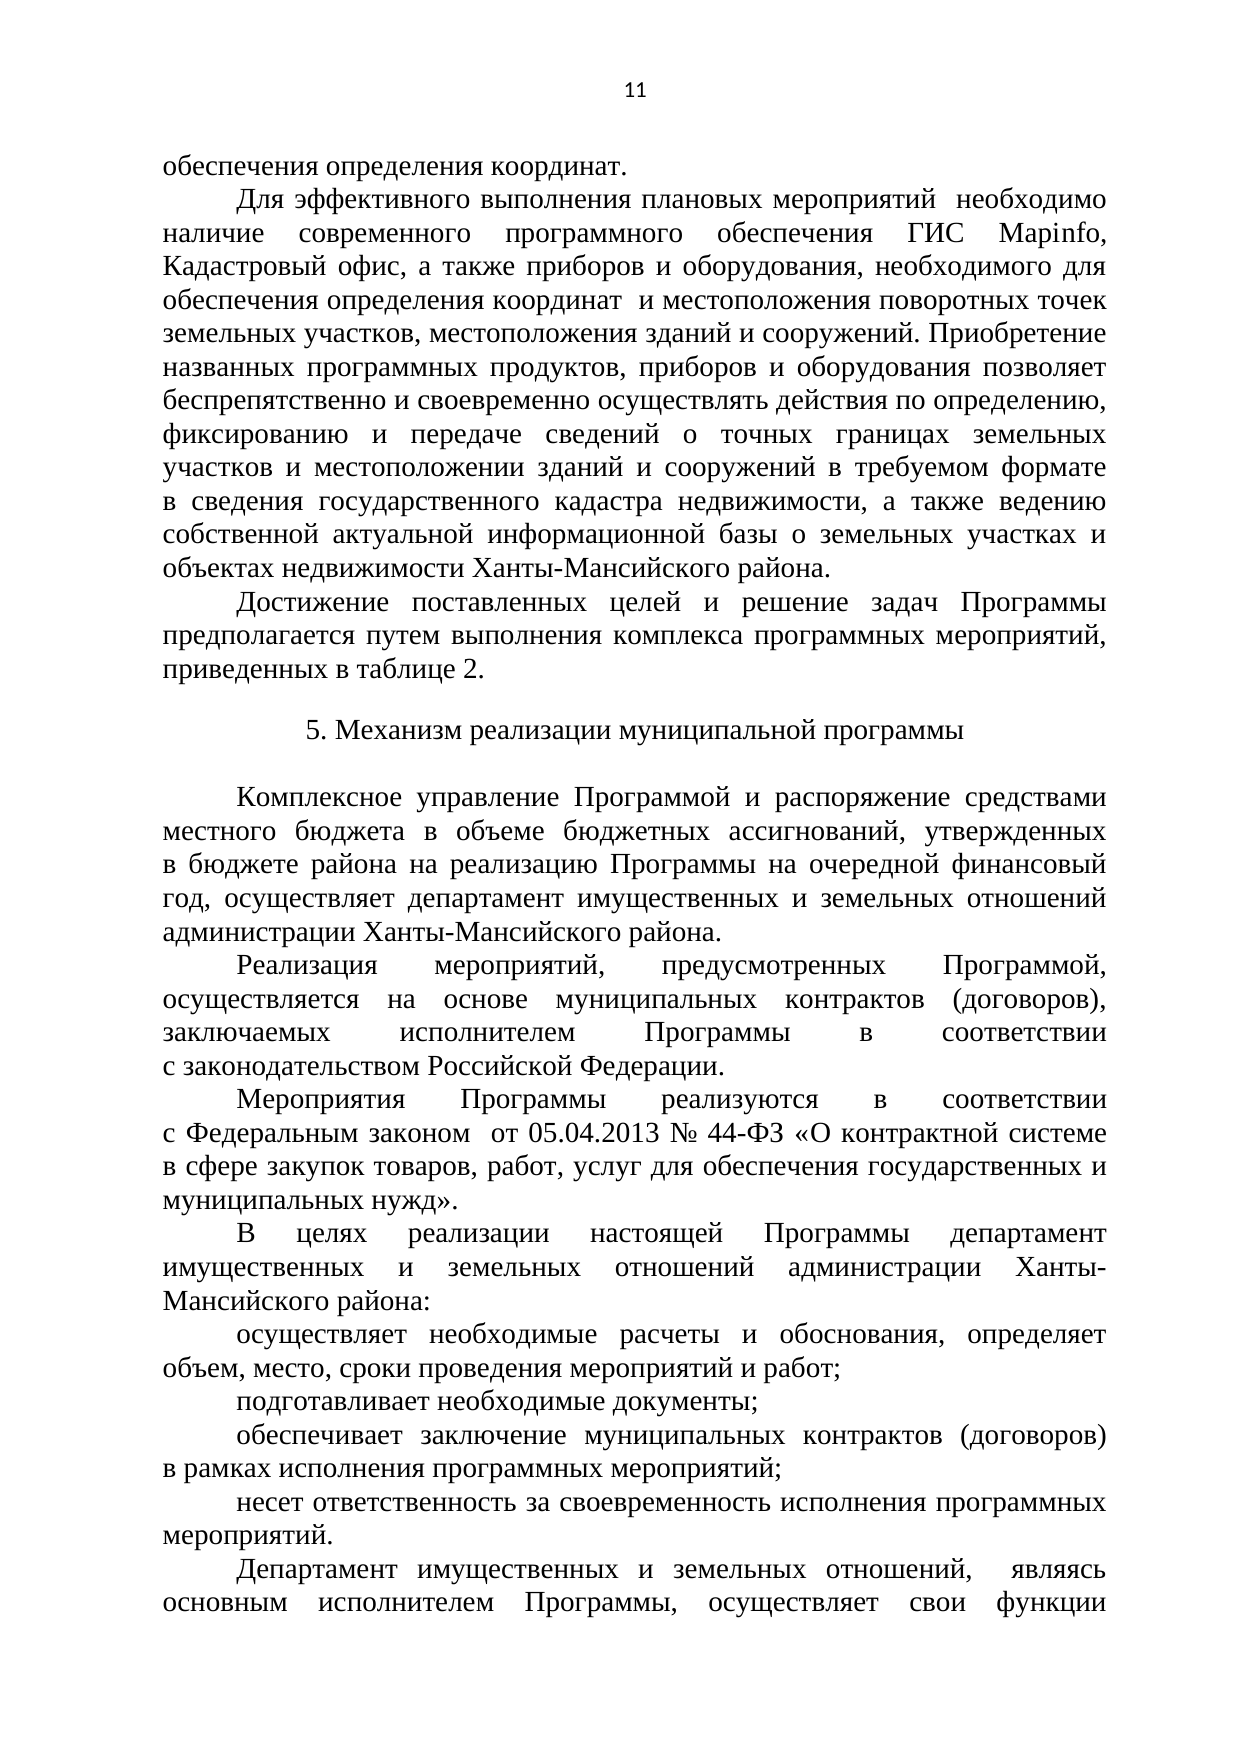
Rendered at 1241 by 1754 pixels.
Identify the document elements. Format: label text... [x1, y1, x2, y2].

text осуществляет необходимые расчеты и обоснования, определяет объем, место, сроки проведения мероприятий и работ; [162, 1316, 1107, 1383]
text Для эффективного выполнения плановых мероприятий необходимо наличие современного программного обеспечения ГИС Mapinfo, Кадастровый офис, а также приборов и оборудования, необходимого для обеспечения определения координат и местоположения поворотных точек земельных участков, местоположения зданий и сооружений. Приобретение названных программных продуктов, приборов и оборудования позволяет беспрепятственно и своевременно осуществлять действия по определению, фиксированию и передаче сведений о точных границах земельных участков и местоположении зданий и сооружений в требуемом формате в сведения государственного кадастра недвижимости, а также ведению собственной актуальной информационной базы о земельных участках и объектах недвижимости Ханты-Мансийского района. [162, 181, 1107, 584]
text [162, 1551, 1107, 1618]
text Мероприятия Программы реализуются в соответствии с Федеральным законом от 05.04.2013 № 44-ФЗ «О контрактной системе в сфере закупок товаров, работ, услуг для обеспечения государственных и муниципальных нужд». [162, 1081, 1107, 1216]
text обеспечивает заключение муниципальных контрактов (договоров) в рамках исполнения программных мероприятий; [162, 1417, 1107, 1484]
text подготавливает необходимые документы; [162, 1383, 1107, 1417]
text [162, 148, 1107, 181]
text несет ответственность за своевременность исполнения программных мероприятий. [162, 1484, 1107, 1551]
text Реализация мероприятий, предусмотренных Программой, осуществляется на основе муниципальных контрактов (договоров), заключаемых исполнителем Программы в соответствии с законодательством Российской Федерации. [162, 947, 1107, 1081]
text Комплексное управление Программой и распоряжение средствами местного бюджета в объеме бюджетных ассигнований, утвержденных в бюджете района на реализацию Программы на очередной финансовый год, осуществляет департамент имущественных и земельных отношений администрации Ханты-Мансийского района. [162, 779, 1107, 947]
text 5. Механизм реализации муниципальной программы [162, 712, 1107, 746]
text В целях реализации настоящей Программы департамент имущественных и земельных отношений администрации Ханты-Мансийского района: [162, 1216, 1107, 1316]
text Достижение поставленных целей и решение задач Программы предполагается путем выполнения комплекса программных мероприятий, приведенных в таблице 2. [162, 584, 1107, 684]
